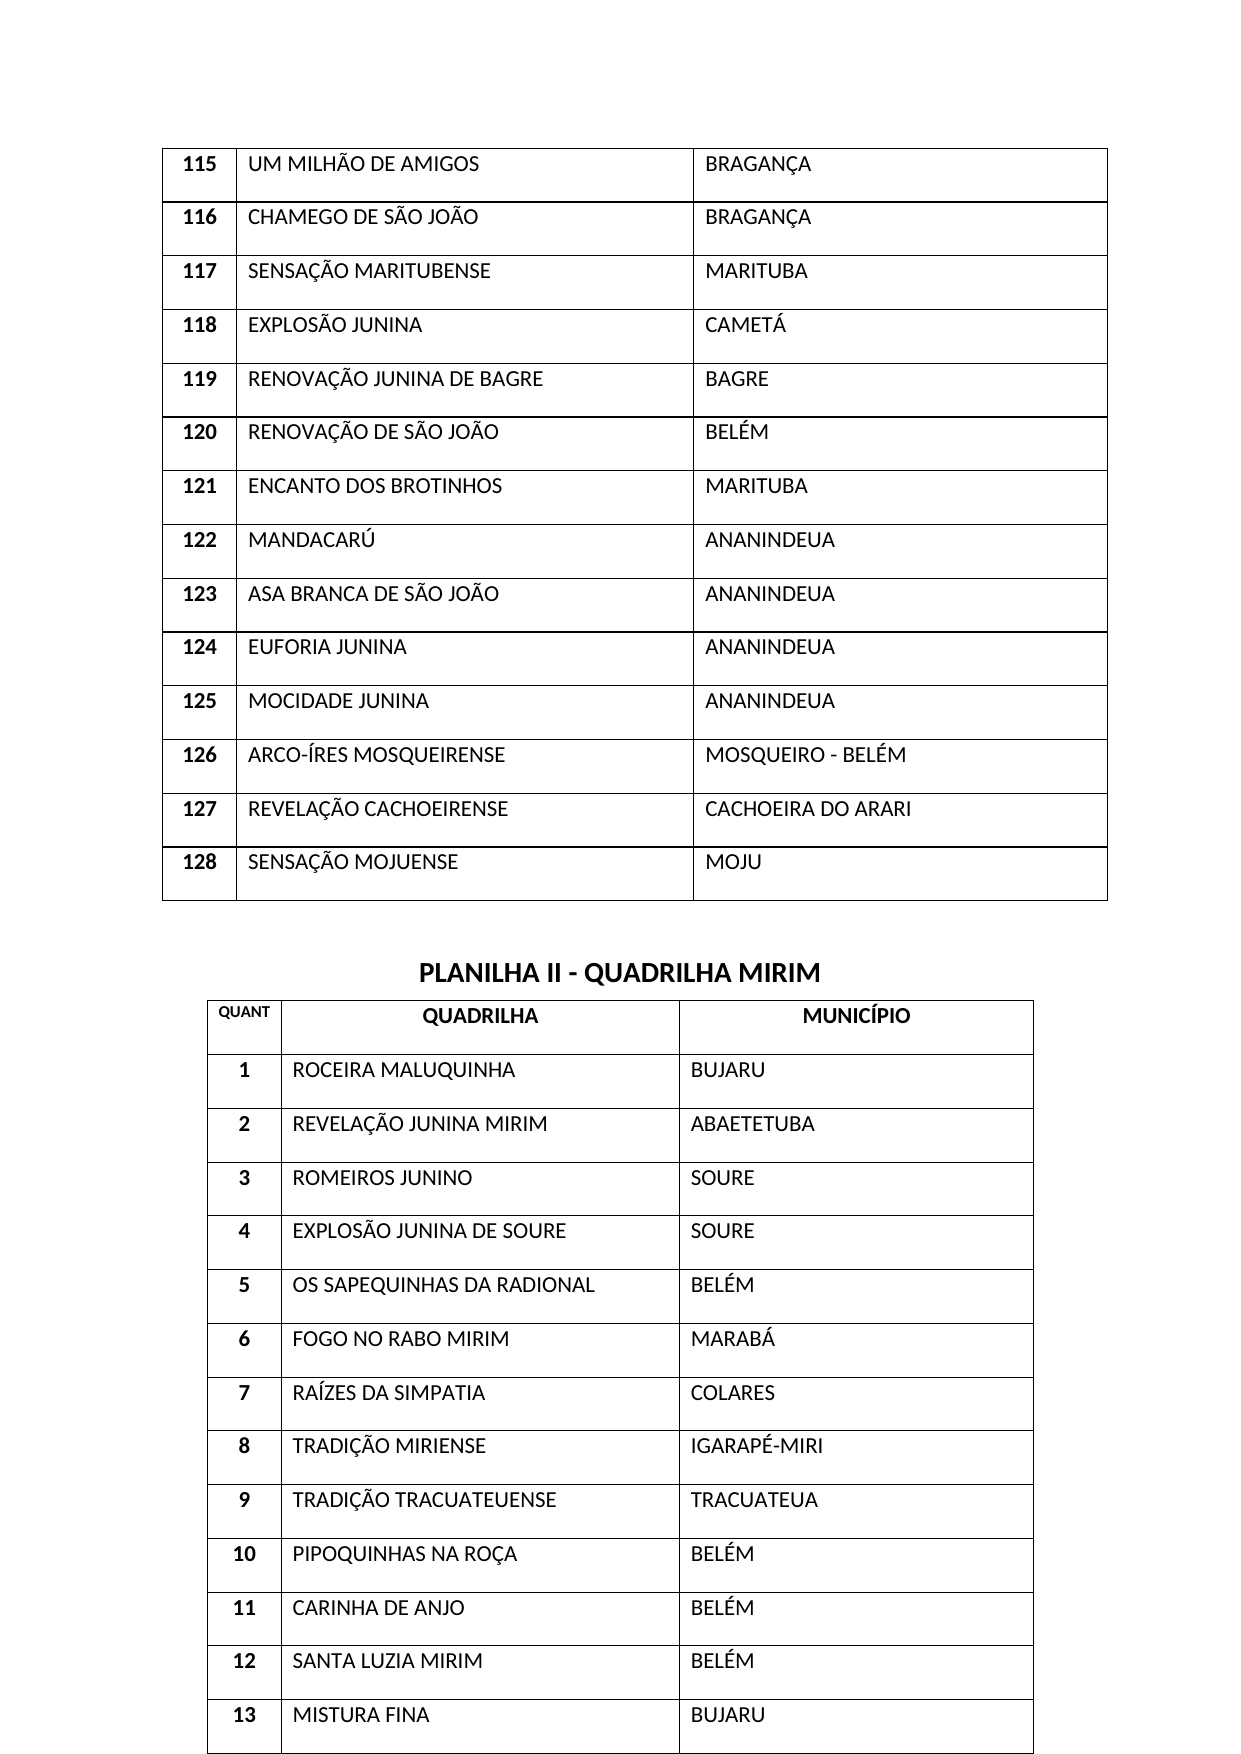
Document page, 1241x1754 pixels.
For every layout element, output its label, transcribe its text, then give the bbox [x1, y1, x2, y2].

table_cell ASA BRANCA DE SÃO JOÃO [237, 579, 693, 631]
text PLANILHA II - QUADRILHA MIRIM [177, 954, 1063, 990]
table_cell MARABÁ [680, 1324, 1033, 1377]
table_cell MISTURA FINA [282, 1700, 679, 1753]
table_cell REVELAÇÃO JUNINA MIRIM [282, 1109, 679, 1162]
table_header MUNICÍPIO [680, 1001, 1033, 1054]
table_cell ROMEIROS JUNINO [282, 1163, 679, 1215]
table_cell 125 [163, 686, 236, 739]
table_cell COLARES [680, 1378, 1033, 1430]
table_cell MOJU [694, 848, 1107, 900]
table_cell MARITUBA [694, 471, 1107, 524]
table_cell PIPOQUINHAS NA ROÇA [282, 1539, 679, 1592]
table_cell 2 [208, 1109, 281, 1162]
table_cell 122 [163, 525, 236, 578]
table_cell BRAGANÇA [694, 203, 1107, 255]
table_cell RAÍZES DA SIMPATIA [282, 1378, 679, 1430]
table_cell SOURE [680, 1216, 1033, 1269]
table_cell CARINHA DE ANJO [282, 1593, 679, 1645]
table_cell CAMETÁ [694, 310, 1107, 363]
table_cell 4 [208, 1216, 281, 1269]
table_cell ABAETETUBA [680, 1109, 1033, 1162]
table_cell BAGRE [694, 364, 1107, 416]
table_cell REVELAÇÃO CACHOEIRENSE [237, 794, 693, 846]
table_cell 116 [163, 203, 236, 255]
table_cell 5 [208, 1270, 281, 1323]
table_cell 123 [163, 579, 236, 631]
table_cell SENSAÇÃO MOJUENSE [237, 848, 693, 900]
table_cell 6 [208, 1324, 281, 1377]
table_cell RENOVAÇÃO DE SÃO JOÃO [237, 418, 693, 470]
table_cell ANANINDEUA [694, 633, 1107, 685]
table_cell 120 [163, 418, 236, 470]
table_cell ENCANTO DOS BROTINHOS [237, 471, 693, 524]
table_cell 128 [163, 848, 236, 900]
table_cell ROCEIRA MALUQUINHA [282, 1055, 679, 1108]
table_cell TRADIÇÃO TRACUATEUENSE [282, 1485, 679, 1538]
table_cell 117 [163, 256, 236, 309]
table_cell TRACUATEUA [680, 1485, 1033, 1538]
table_cell SOURE [680, 1163, 1033, 1215]
table_cell MARITUBA [694, 256, 1107, 309]
table_cell BUJARU [680, 1055, 1033, 1108]
table_cell MANDACARÚ [237, 525, 693, 578]
table_cell BRAGANÇA [694, 149, 1107, 201]
table_cell 7 [208, 1378, 281, 1430]
table_cell 121 [163, 471, 236, 524]
table_cell 118 [163, 310, 236, 363]
table_cell UM MILHÃO DE AMIGOS [237, 149, 693, 201]
table_cell EXPLOSÃO JUNINA [237, 310, 693, 363]
table_cell IGARAPÉ-MIRI [680, 1431, 1033, 1484]
table_cell 13 [208, 1700, 281, 1753]
table_cell TRADIÇÃO MIRIENSE [282, 1431, 679, 1484]
table_cell 1 [208, 1055, 281, 1108]
table_header QUANT [208, 1001, 281, 1054]
table_cell 126 [163, 740, 236, 793]
table_cell EUFORIA JUNINA [237, 633, 693, 685]
table_cell SANTA LUZIA MIRIM [282, 1646, 679, 1699]
table_cell MOCIDADE JUNINA [237, 686, 693, 739]
table_cell 8 [208, 1431, 281, 1484]
table_cell ANANINDEUA [694, 686, 1107, 739]
table_cell 3 [208, 1163, 281, 1215]
table_cell SENSAÇÃO MARITUBENSE [237, 256, 693, 309]
table_cell BELÉM [680, 1270, 1033, 1323]
table_cell 10 [208, 1539, 281, 1592]
table_cell ANANINDEUA [694, 579, 1107, 631]
table_cell 127 [163, 794, 236, 846]
table_cell 11 [208, 1593, 281, 1645]
table_cell EXPLOSÃO JUNINA DE SOURE [282, 1216, 679, 1269]
table_cell MOSQUEIRO - BELÉM [694, 740, 1107, 793]
table_cell OS SAPEQUINHAS DA RADIONAL [282, 1270, 679, 1323]
table_cell BUJARU [680, 1700, 1033, 1753]
table_cell 124 [163, 633, 236, 685]
table_cell ANANINDEUA [694, 525, 1107, 578]
table_cell 9 [208, 1485, 281, 1538]
table_cell BELÉM [694, 418, 1107, 470]
table_cell BELÉM [680, 1539, 1033, 1592]
table_cell 115 [163, 149, 236, 201]
table_cell FOGO NO RABO MIRIM [282, 1324, 679, 1377]
table_header QUADRILHA [282, 1001, 679, 1054]
table_cell CACHOEIRA DO ARARI [694, 794, 1107, 846]
table_cell BELÉM [680, 1646, 1033, 1699]
table_cell RENOVAÇÃO JUNINA DE BAGRE [237, 364, 693, 416]
table_cell 119 [163, 364, 236, 416]
table_cell 12 [208, 1646, 281, 1699]
table_cell BELÉM [680, 1593, 1033, 1645]
table_cell CHAMEGO DE SÃO JOÃO [237, 203, 693, 255]
table_cell ARCO-ÍRES MOSQUEIRENSE [237, 740, 693, 793]
